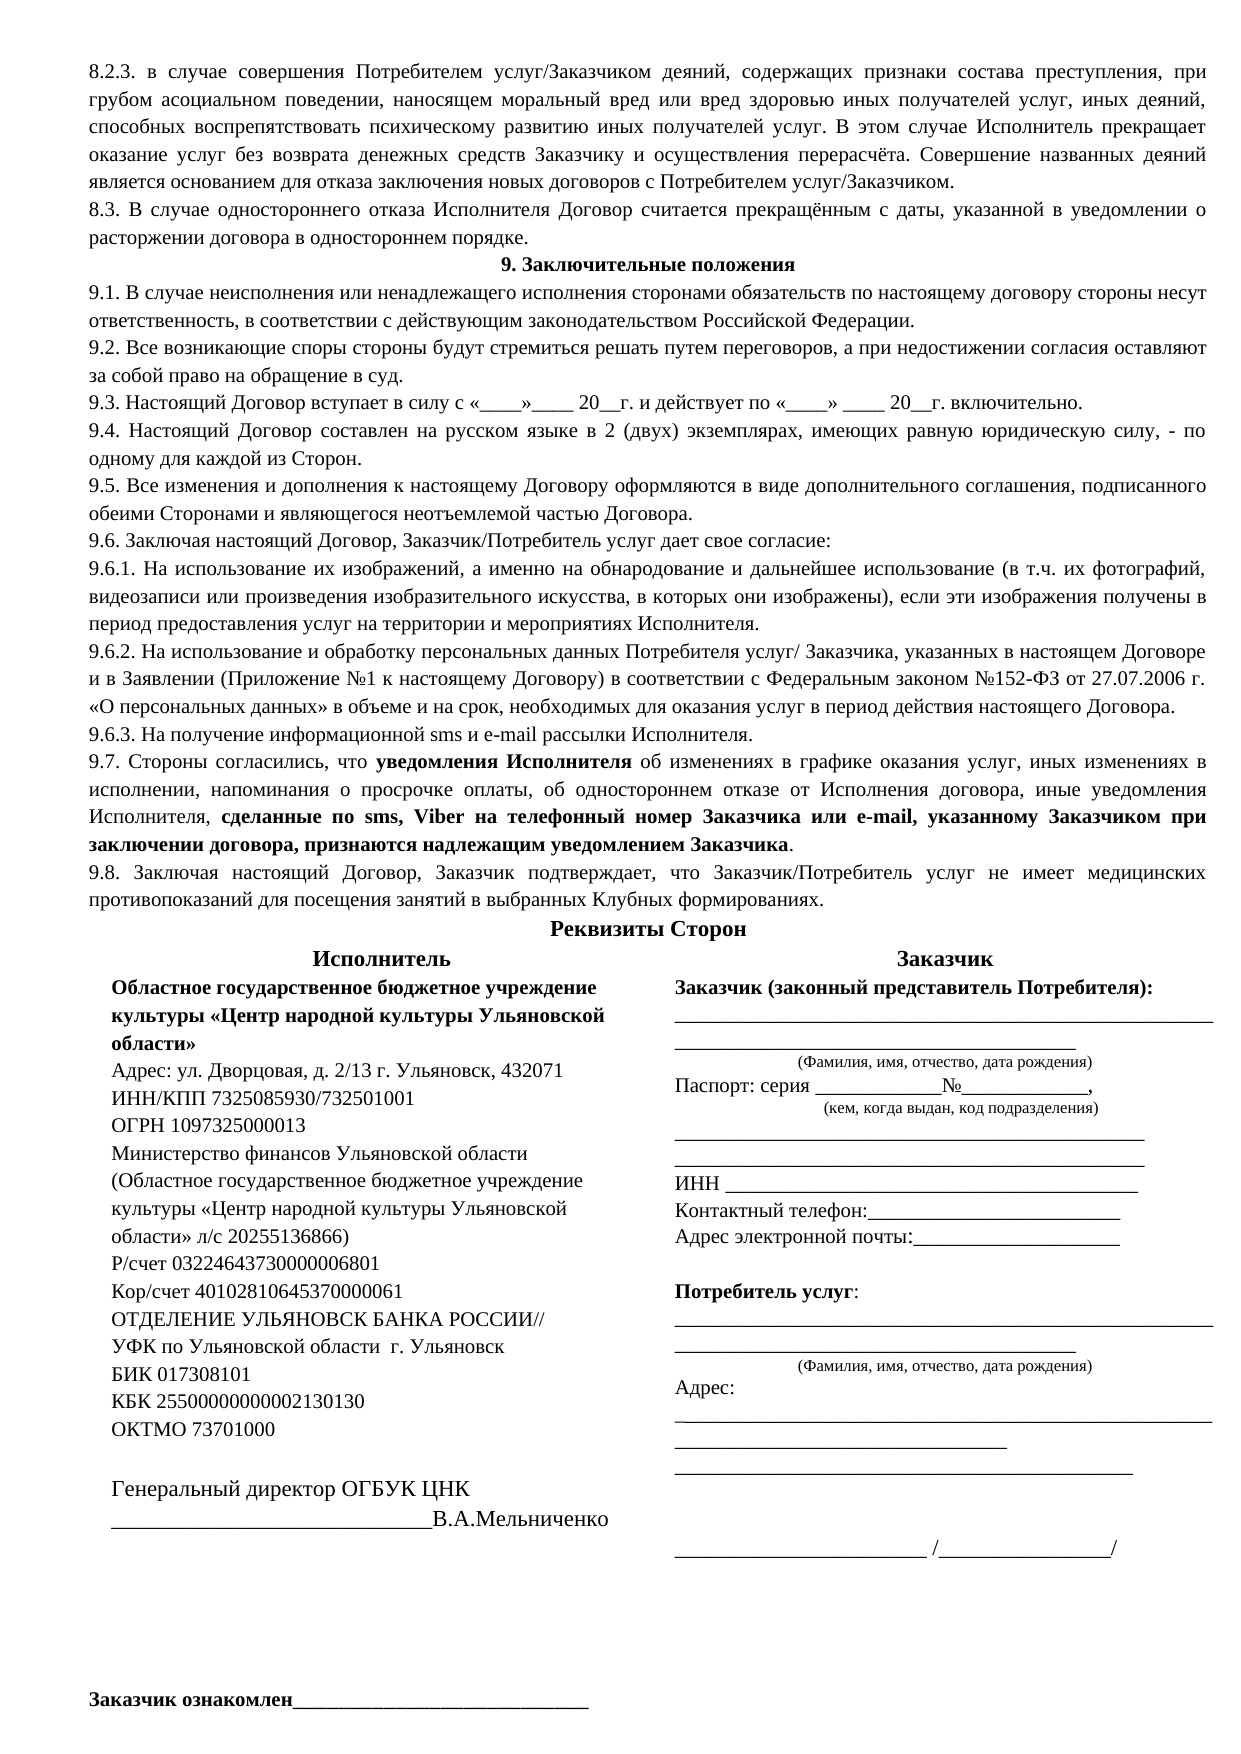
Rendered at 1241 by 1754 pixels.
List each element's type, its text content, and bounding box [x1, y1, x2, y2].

text 9.5. Все изменения и дополнения к настоящему Договору оформляются в виде дополнительного соглашения, подписанного обеими Сторонами и являющегося неотъемлемой частью Договора. [89, 473, 1208, 525]
table_header Исполнитель Областное государственное бюджетное учреждение культуры «Центр народной культуры Ульяновской области» Адрес: ул. Дворцовая, д. 2/13 г. Ульяновск, 432071 ИНН/КПП 7325085930/732501001 ОГРН 1097325000013 Министерство финансов Ульяновской области (Областное государственное бюджетное учреждение культуры «Центр народной культуры Ульяновской области» л/с 20255136866) Р/счет 03224643730000006801 Кор/счет 40102810645370000061 ОТДЕЛЕНИЕ УЛЬЯНОВСК БАНКА РОССИИ// УФК по Ульяновской области г. Ульяновск БИК 017308101 КБК 25500000000002130130 ОКТМО 73701000 Генеральный директор ОГБУК ЦНК ____________________________В.А.Мельниченко [100, 945, 663, 1565]
text 8.3. В случае одностороннего отказа Исполнителя Договор считается прекращённым с даты, указанной в уведомлении о расторжении договора в одностороннем порядке. [89, 197, 1208, 249]
text 9.6.3. На получение информационной sms и e-mail рассылки Исполнителя. [89, 722, 1208, 746]
text 8.2.3. в случае совершения Потребителем услуг/Заказчиком деяний, содержащих признаки состава преступления, при грубом асоциальном поведении, наносящем моральный вред или вред здоровью иных получателей услуг, иных деяний, способных воспрепятствовать психическому развитию иных получателей услуг. В этом случае Исполнитель прекращает оказание услуг без возврата денежных средств Заказчику и осуществления перерасчёта. Совершение названных деяний является основанием для отказа заключения новых договоров с Потребителем услуг/Заказчиком. [89, 59, 1208, 193]
text 9.7. Стороны согласились, что уведомления Исполнителя об изменениях в графике оказания услуг, иных изменениях в исполнении, напоминания о просрочке оплаты, об одностороннем отказе от Исполнения договора, иные уведомления Исполнителя, сделанные по sms, Viber на телефонный номер Заказчика или e-mail, указанному Заказчиком при заключении договора, признаются надлежащим уведомлением Заказчика. [89, 749, 1208, 856]
text 9.2. Все возникающие споры стороны будут стремиться решать путем переговоров, а при недостижении согласия оставляют за собой право на обращение в суд. [89, 335, 1208, 387]
text 9.6.2. На использование и обработку персональных данных Потребителя услуг/ Заказчика, указанных в настоящем Договоре и в Заявлении (Приложение №1 к настоящему Договору) в соответствии с Федеральным законом №152-ФЗ от 27.07.2006 г. «О персональных данных» в объеме и на срок, необходимых для оказания услуг в период действия настоящего Договора. [89, 639, 1208, 718]
text 9.3. Настоящий Договор вступает в силу с «____»____ 20__г. и действует по «____» ____ 20__г. включительно. [89, 390, 1208, 414]
text 9.4. Настоящий Договор составлен на русском языке в 2 (двух) экземплярах, имеющих равную юридическую силу, - по одному для каждой из Сторон. [89, 418, 1208, 469]
table_header Заказчик Заказчик (законный представитель Потребителя): __________________________________________________________________________________ (Фамилия, имя, отчество, дата рождения) Паспорт: серия ___________№___________, (кем, когда выдан, код подразделения) _________________________________________ _________________________________________ ИНН ____________________________________ Контактный телефон:______________________ Адрес электронной почты:__________________ Потребитель услуг: __________________________________________________________________________________ (Фамилия, имя, отчество, дата рождения) Адрес:____________________________________________________________________________ ________________________________________ ______________________ /_______________/ [663, 945, 1227, 1565]
text Реквизиты Сторон [89, 915, 1208, 941]
text 9.1. В случае неисполнения или ненадлежащего исполнения сторонами обязательств по настоящему договору стороны несут ответственность, в соответствии с действующим законодательством Российской Федерации. [89, 280, 1208, 332]
text 9.6.1. На использование их изображений, а именно на обнародование и дальнейшее использование (в т.ч. их фотографий, видеозаписи или произведения изобразительного искусства, в которых они изображены), если эти изображения получены в период предоставления услуг на территории и мероприятиях Исполнителя. [89, 556, 1208, 635]
text 9. Заключительные положения [89, 252, 1208, 276]
text 9.8. Заключая настоящий Договор, Заказчик подтверждает, что Заказчик/Потребитель услуг не имеет медицинских противопоказаний для посещения занятий в выбранных Клубных формированиях. [89, 859, 1208, 911]
text 9.6. Заключая настоящий Договор, Заказчик/Потребитель услуг дает свое согласие: [89, 528, 1208, 552]
